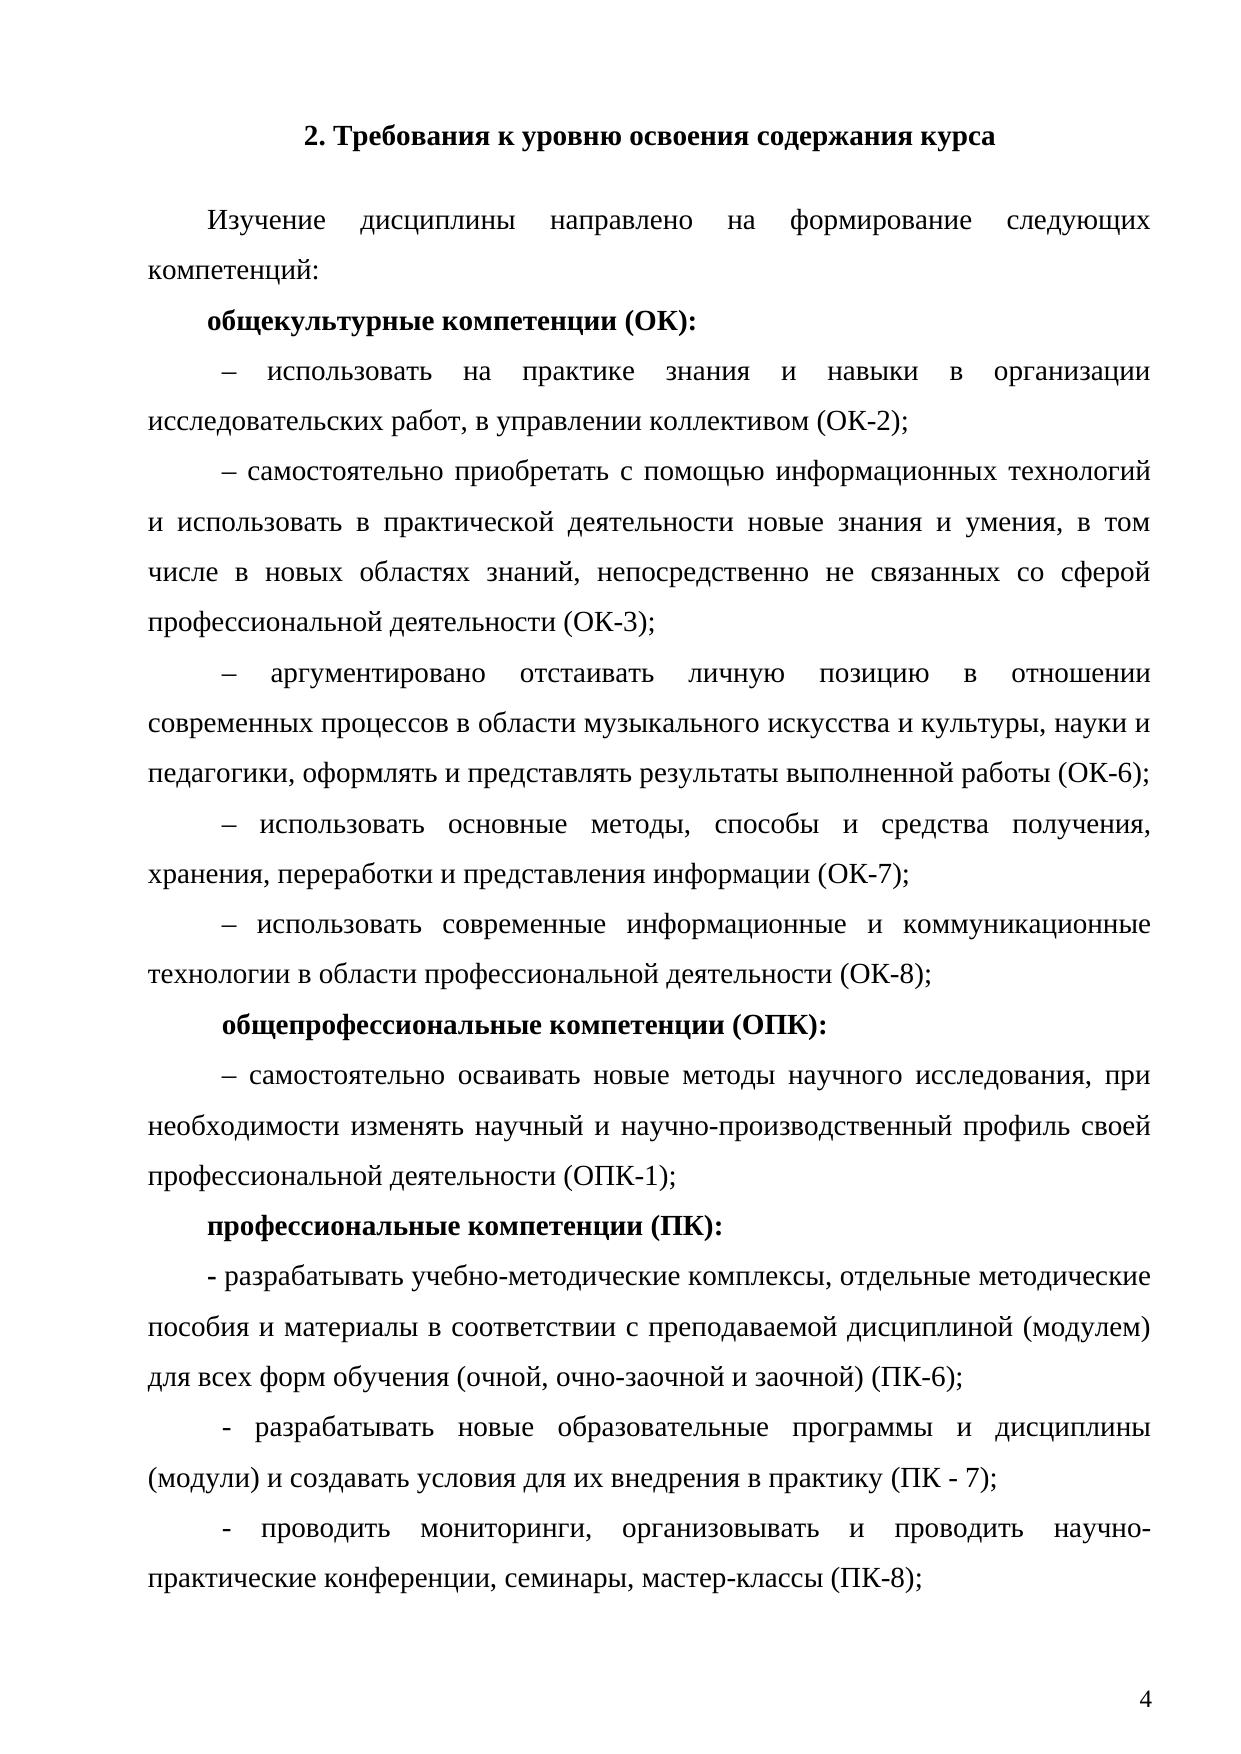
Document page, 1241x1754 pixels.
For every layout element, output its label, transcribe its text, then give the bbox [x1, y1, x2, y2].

text - разрабатывать новые образовательные программы и дисциплины (модули) и создавать условия для их внедрения в практику (ПК - 7); [148, 1409, 1152, 1493]
text – самостоятельно осваивать новые методы научного исследования, при необходимости изменять научный и научно-производственный профиль своей профессиональной деятельности (ОПК-1); [148, 1057, 1152, 1191]
text профессиональные компетенции (ПК): [148, 1208, 1152, 1242]
text - проводить мониторинги, организовывать и проводить научно-практические конференции, семинары, мастер-классы (ПК-8); [148, 1510, 1152, 1594]
text 2. Требования к уровню освоения содержания курса [148, 118, 1152, 152]
text - разрабатывать учебно-методические комплексы, отдельные методические пособия и материалы в соответствии с преподаваемой дисциплиной (модулем) для всех форм обучения (очной, очно-заочной и заочной) (ПК-6); [148, 1258, 1152, 1393]
text – использовать современные информационные и коммуникационные технологии в области профессиональной деятельности (ОК-8); [148, 906, 1152, 990]
text – использовать основные методы, способы и средства получения, хранения, переработки и представления информации (ОК-7); [148, 806, 1152, 889]
text общепрофессиональные компетенции (ОПК): [148, 1007, 1152, 1041]
text общекультурные компетенции (ОК): [148, 303, 1152, 336]
text Изучение дисциплины направлено на формирование следующих компетенций: [148, 202, 1152, 286]
text – самостоятельно приобретать с помощью информационных технологий и использовать в практической деятельности новые знания и умения, в том числе в новых областях знаний, непосредственно не связанных со сферой профессиональной деятельности (ОК-3); [148, 453, 1152, 638]
text – аргументировано отстаивать личную позицию в отношении современных процессов в области музыкального искусства и культуры, науки и педагогики, оформлять и представлять результаты выполненной работы (ОК-6); [148, 655, 1152, 789]
text – использовать на практике знания и навыки в организации исследовательских работ, в управлении коллективом (ОК-2); [148, 353, 1152, 437]
